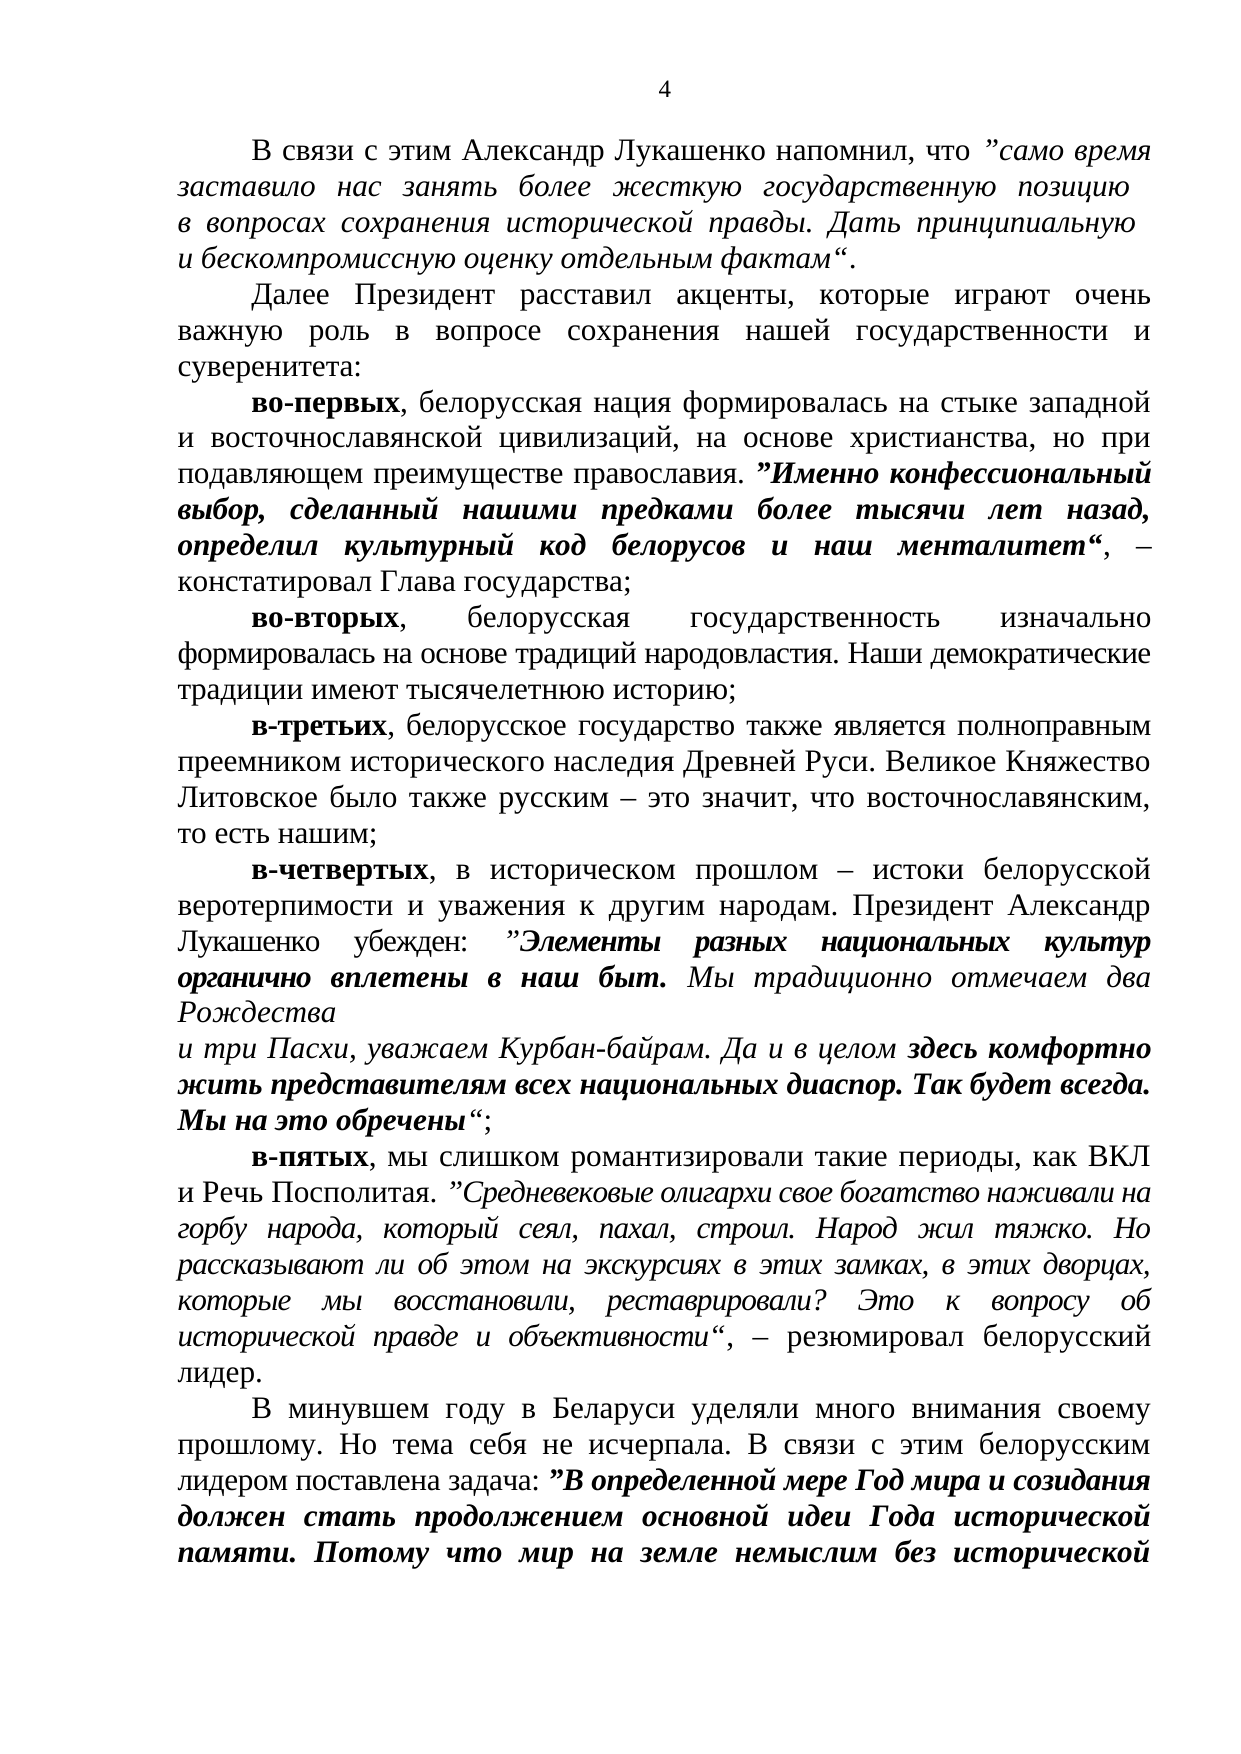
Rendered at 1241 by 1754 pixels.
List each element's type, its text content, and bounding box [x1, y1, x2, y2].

text в-четвертых, в историческом прошлом – истоки белорусской веротерпимости и уважения к другим народам. Президент Александр Лукашенко убежден: ”Элементы разных национальных культур органично вплетены в наш быт. Мы традиционно отмечаем два Рождества и три Пасхи, уважаем Курбан-байрам. Да и в целом здесь комфортно жить представителям всех национальных диаспор. Так будет всегда. Мы на это обречены“; [177, 850, 1152, 1137]
text Далее Президент расставил акценты, которые играют очень важную роль в вопросе сохранения нашей государственности и суверенитета: [177, 275, 1152, 383]
text в-третьих, белорусское государство также является полноправным преемником исторического наследия Древней Руси. Великое Княжество Литовское было также русским – это значит, что восточнославянским, то есть нашим; [177, 706, 1152, 850]
text во-вторых, белорусская государственность изначально формировалась на основе традиций народовластия. Наши демократические традиции имеют тысячелетнюю историю; [177, 598, 1152, 706]
text во-первых, белорусская нация формировалась на стыке западной и восточнославянской цивилизаций, на основе христианства, но при подавляющем преимуществе православия. ”Именно конфессиональный выбор, сделанный нашими предками более тысячи лет назад, определил культурный код белорусов и наш менталитет“, – констатировал Глава государства; [177, 383, 1152, 598]
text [177, 1389, 1152, 1569]
text В связи с этим Александр Лукашенко напомнил, что ”само время заставило нас занять более жесткую государственную позицию в вопросах сохранения исторической правды. Дать принципиальную и бескомпромиссную оценку отдельным фактам“. [177, 131, 1152, 275]
text в-пятых, мы слишком романтизировали такие периоды, как ВКЛ и Речь Посполитая. ”Средневековые олигархи свое богатство наживали на горбу народа, который сеял, пахал, строил. Народ жил тяжко. Но рассказывают ли об этом на экскурсиях в этих замках, в этих дворцах, которые мы восстановили, реставрировали? Это к вопросу об исторической правде и объективности“, – резюмировал белорусский лидер. [177, 1137, 1152, 1389]
